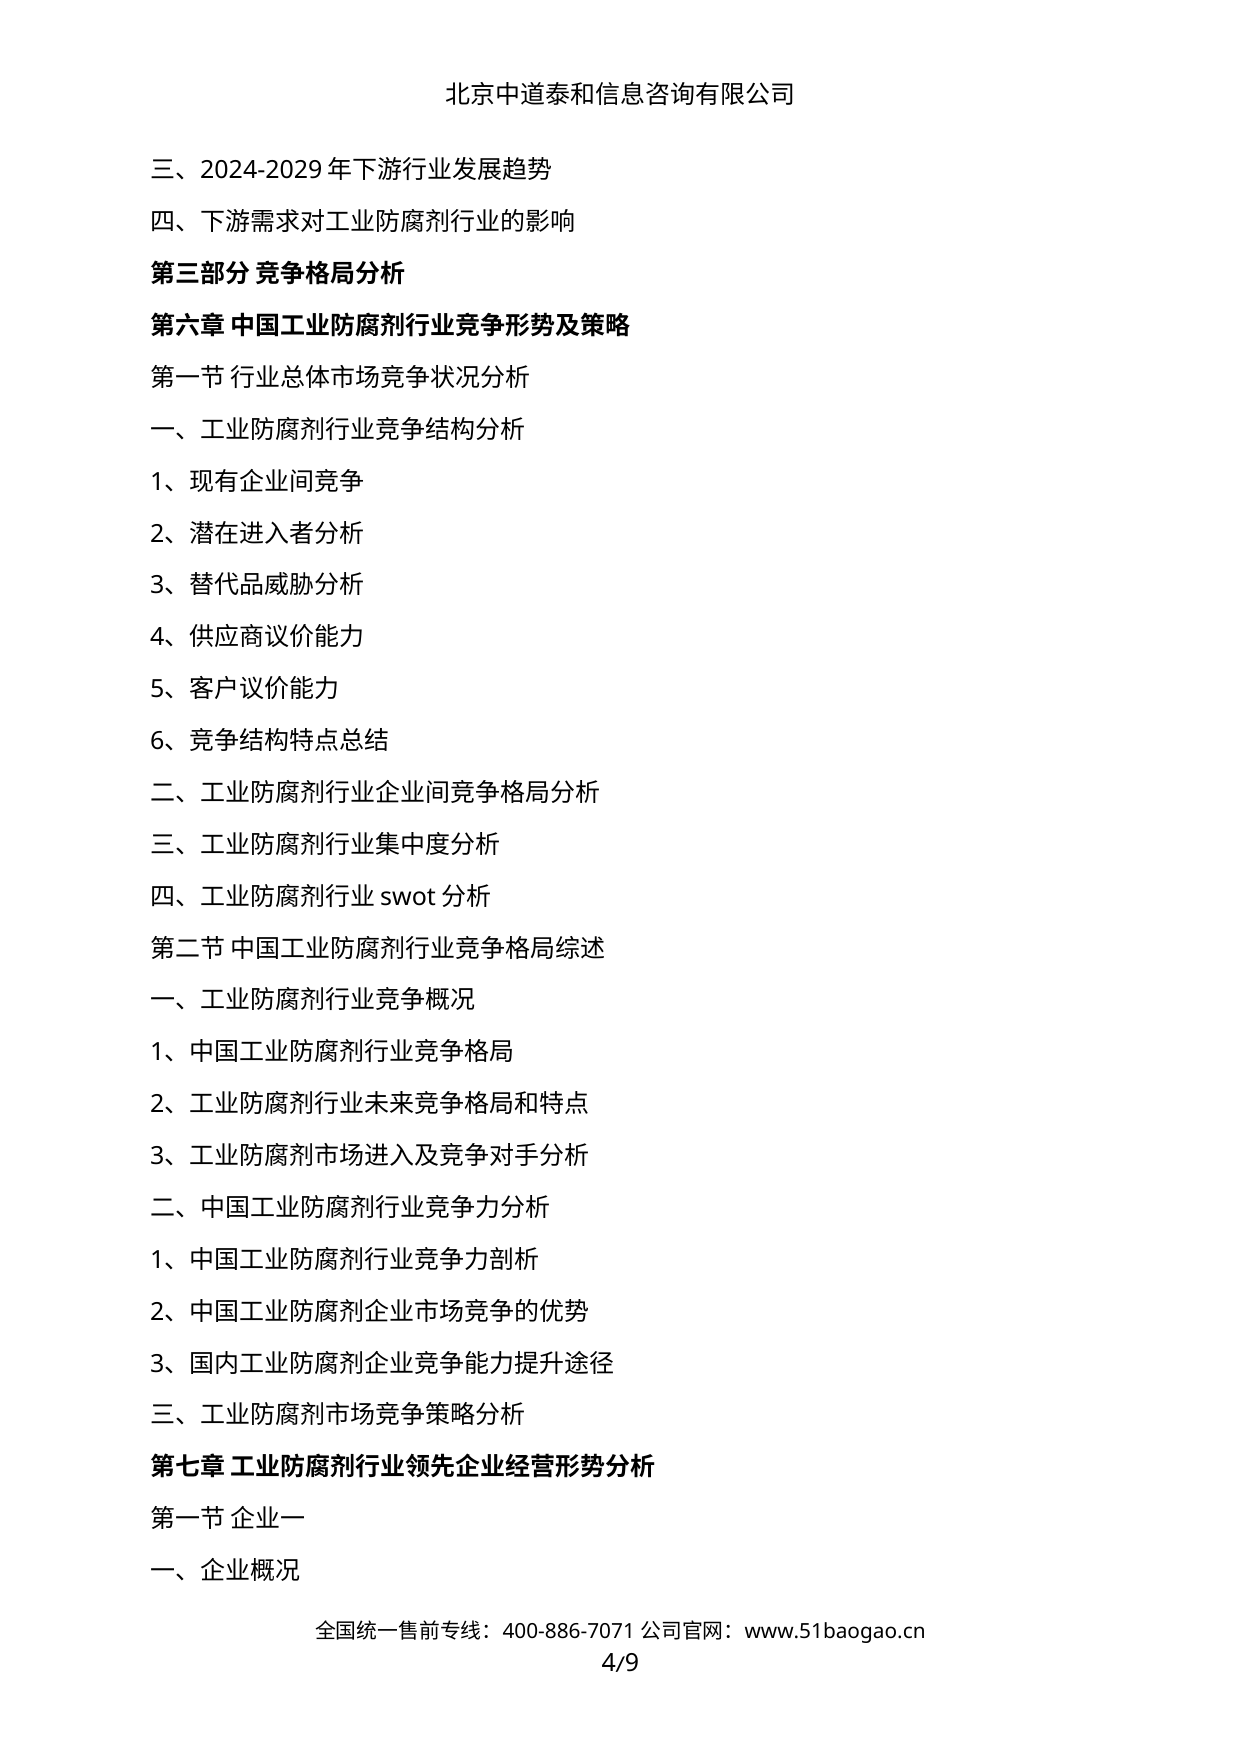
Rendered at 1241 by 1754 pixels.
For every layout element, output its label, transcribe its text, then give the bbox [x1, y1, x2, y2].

text 1、中国工业防腐剂行业竞争力剖析 [150, 1239, 1090, 1276]
text 3、工业防腐剂市场进入及竞争对手分析 [150, 1136, 1090, 1172]
text 第七章 工业防腐剂行业领先企业经营形势分析 [150, 1447, 1090, 1483]
text 第一节 行业总体市场竞争状况分析 [150, 357, 1090, 394]
text 2、中国工业防腐剂企业市场竞争的优势 [150, 1291, 1090, 1327]
text 4、供应商议价能力 [150, 617, 1090, 653]
text 第一节 企业一 [150, 1499, 1090, 1535]
text 二、工业防腐剂行业企业间竞争格局分析 [150, 772, 1090, 809]
text 6、竞争结构特点总结 [150, 721, 1090, 757]
text 一、企业概况 [150, 1551, 1090, 1587]
text 3、替代品威胁分析 [150, 565, 1090, 601]
text 1、中国工业防腐剂行业竞争格局 [150, 1032, 1090, 1068]
text 3、国内工业防腐剂企业竞争能力提升途径 [150, 1343, 1090, 1379]
text 2、潜在进入者分析 [150, 513, 1090, 549]
text 第二节 中国工业防腐剂行业竞争格局综述 [150, 928, 1090, 964]
text 三、2024-2029年下游行业发展趋势 [150, 150, 1090, 186]
text 四、工业防腐剂行业swot分析 [150, 876, 1090, 912]
text 三、工业防腐剂市场竞争策略分析 [150, 1395, 1090, 1431]
text 第六章 中国工业防腐剂行业竞争形势及策略 [150, 306, 1090, 342]
text 1、现有企业间竞争 [150, 461, 1090, 497]
text 5、客户议价能力 [150, 669, 1090, 705]
text 二、中国工业防腐剂行业竞争力分析 [150, 1187, 1090, 1224]
text 第三部分 竞争格局分析 [150, 254, 1090, 290]
text 三、工业防腐剂行业集中度分析 [150, 824, 1090, 861]
text 四、下游需求对工业防腐剂行业的影响 [150, 202, 1090, 238]
text 一、工业防腐剂行业竞争结构分析 [150, 409, 1090, 446]
text 2、工业防腐剂行业未来竞争格局和特点 [150, 1084, 1090, 1120]
text 一、工业防腐剂行业竞争概况 [150, 980, 1090, 1016]
